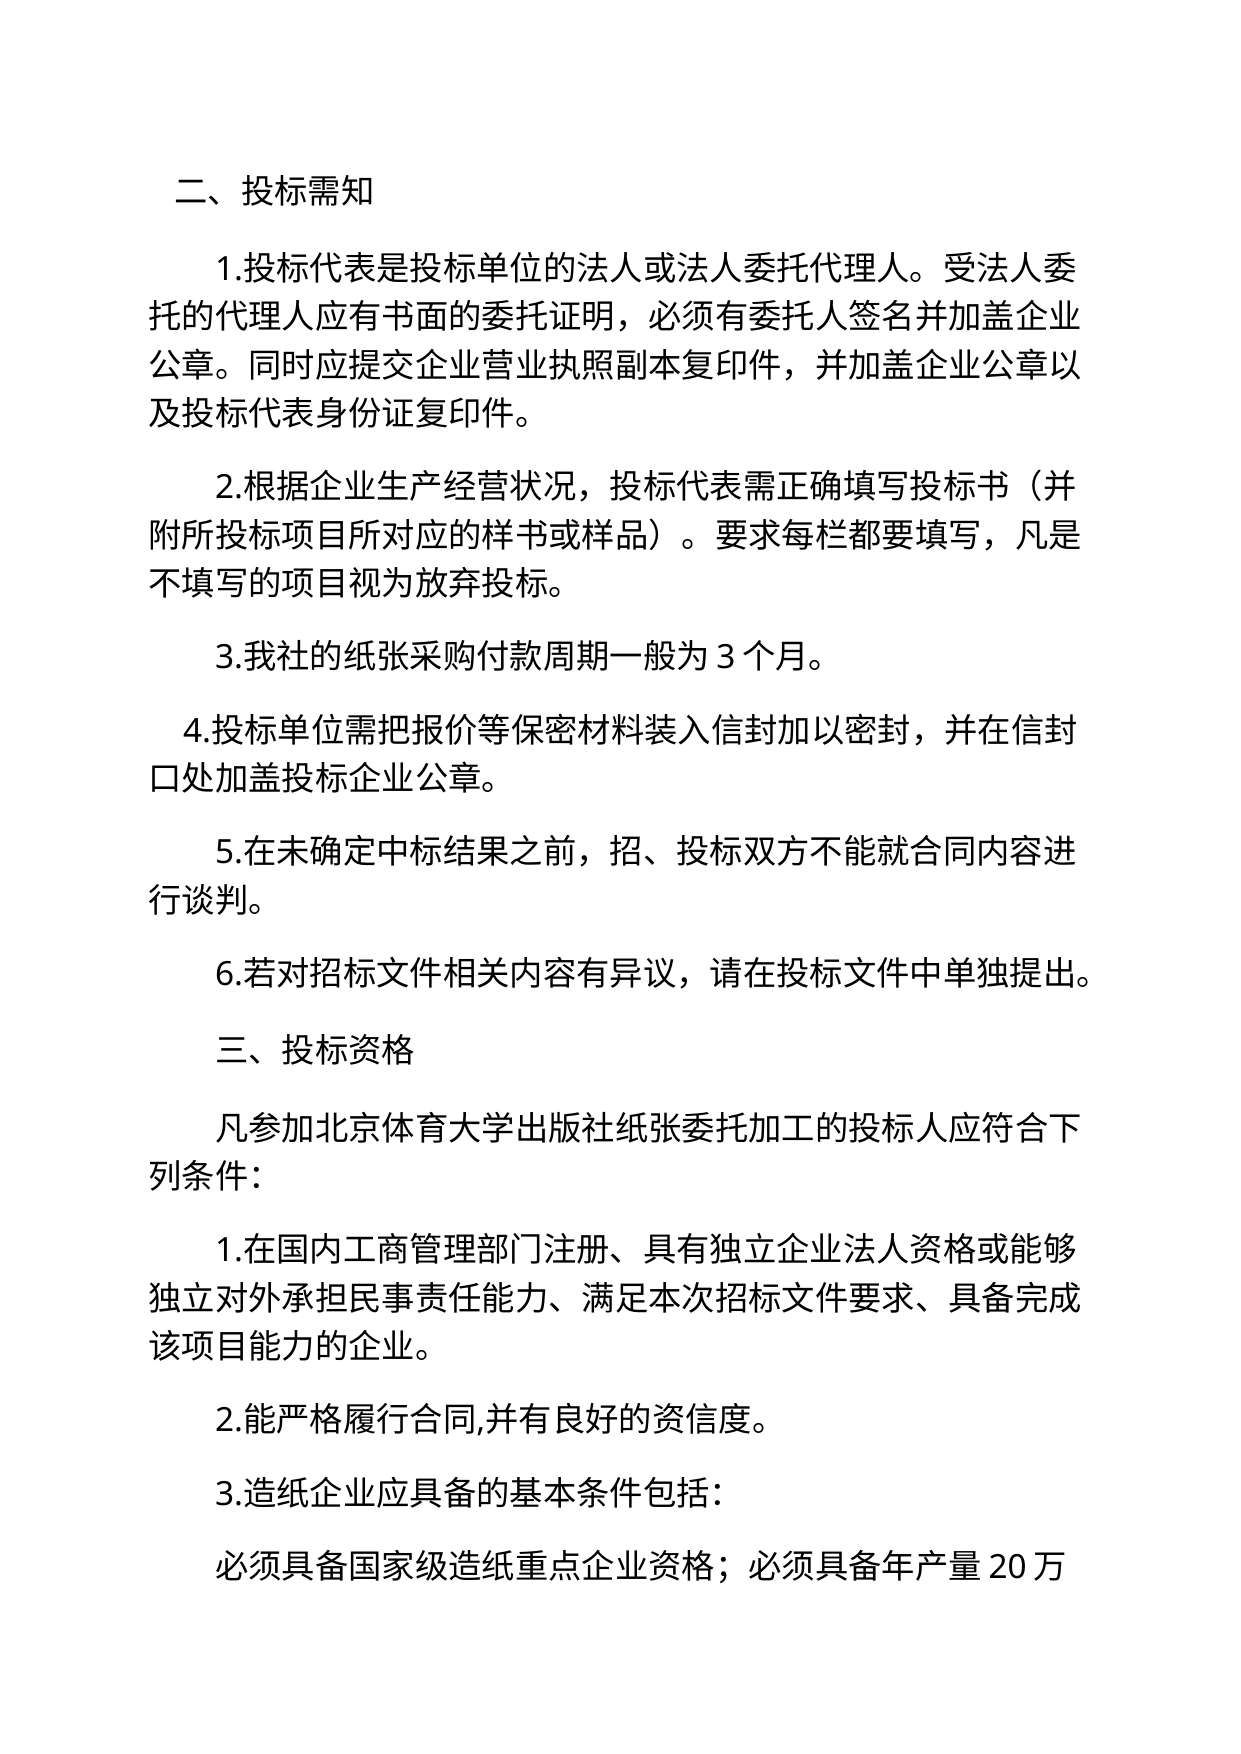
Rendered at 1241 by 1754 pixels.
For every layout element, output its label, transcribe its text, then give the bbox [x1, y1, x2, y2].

text 2.能严格履行合同,并有良好的资信度。 [148, 1393, 1092, 1441]
text 1.在国内工商管理部门注册、具有独立企业法人资格或能够独立对外承担民事责任能力、满足本次招标文件要求、具备完成该项目能力的企业。 [148, 1223, 1092, 1368]
list 三、投标资格 [148, 1024, 1092, 1072]
text 凡参加北京体育大学出版社纸张委托加工的投标人应符合下列条件： [148, 1102, 1092, 1198]
text 6.若对招标文件相关内容有异议，请在投标文件中单独提出。 [148, 947, 1092, 995]
text 5.在未确定中标结果之前，招、投标双方不能就合同内容进行谈判。 [148, 825, 1092, 922]
text 3.我社的纸张采购付款周期一般为3个月。 [148, 630, 1092, 678]
text 2.根据企业生产经营状况，投标代表需正确填写投标书（并附所投标项目所对应的样书或样品）。要求每栏都要填写，凡是不填写的项目视为放弃投标。 [148, 460, 1092, 605]
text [148, 1540, 1092, 1588]
text 1.投标代表是投标单位的法人或法人委托代理人。受法人委托的代理人应有书面的委托证明，必须有委托人签名并加盖企业公章。同时应提交企业营业执照副本复印件，并加盖企业公章以及投标代表身份证复印件。 [148, 242, 1092, 435]
text 4.投标单位需把报价等保密材料装入信封加以密封，并在信封口处加盖投标企业公章。 [148, 703, 1092, 800]
list 二、投标需知 [148, 164, 1092, 213]
text 3.造纸企业应具备的基本条件包括： [148, 1466, 1092, 1515]
